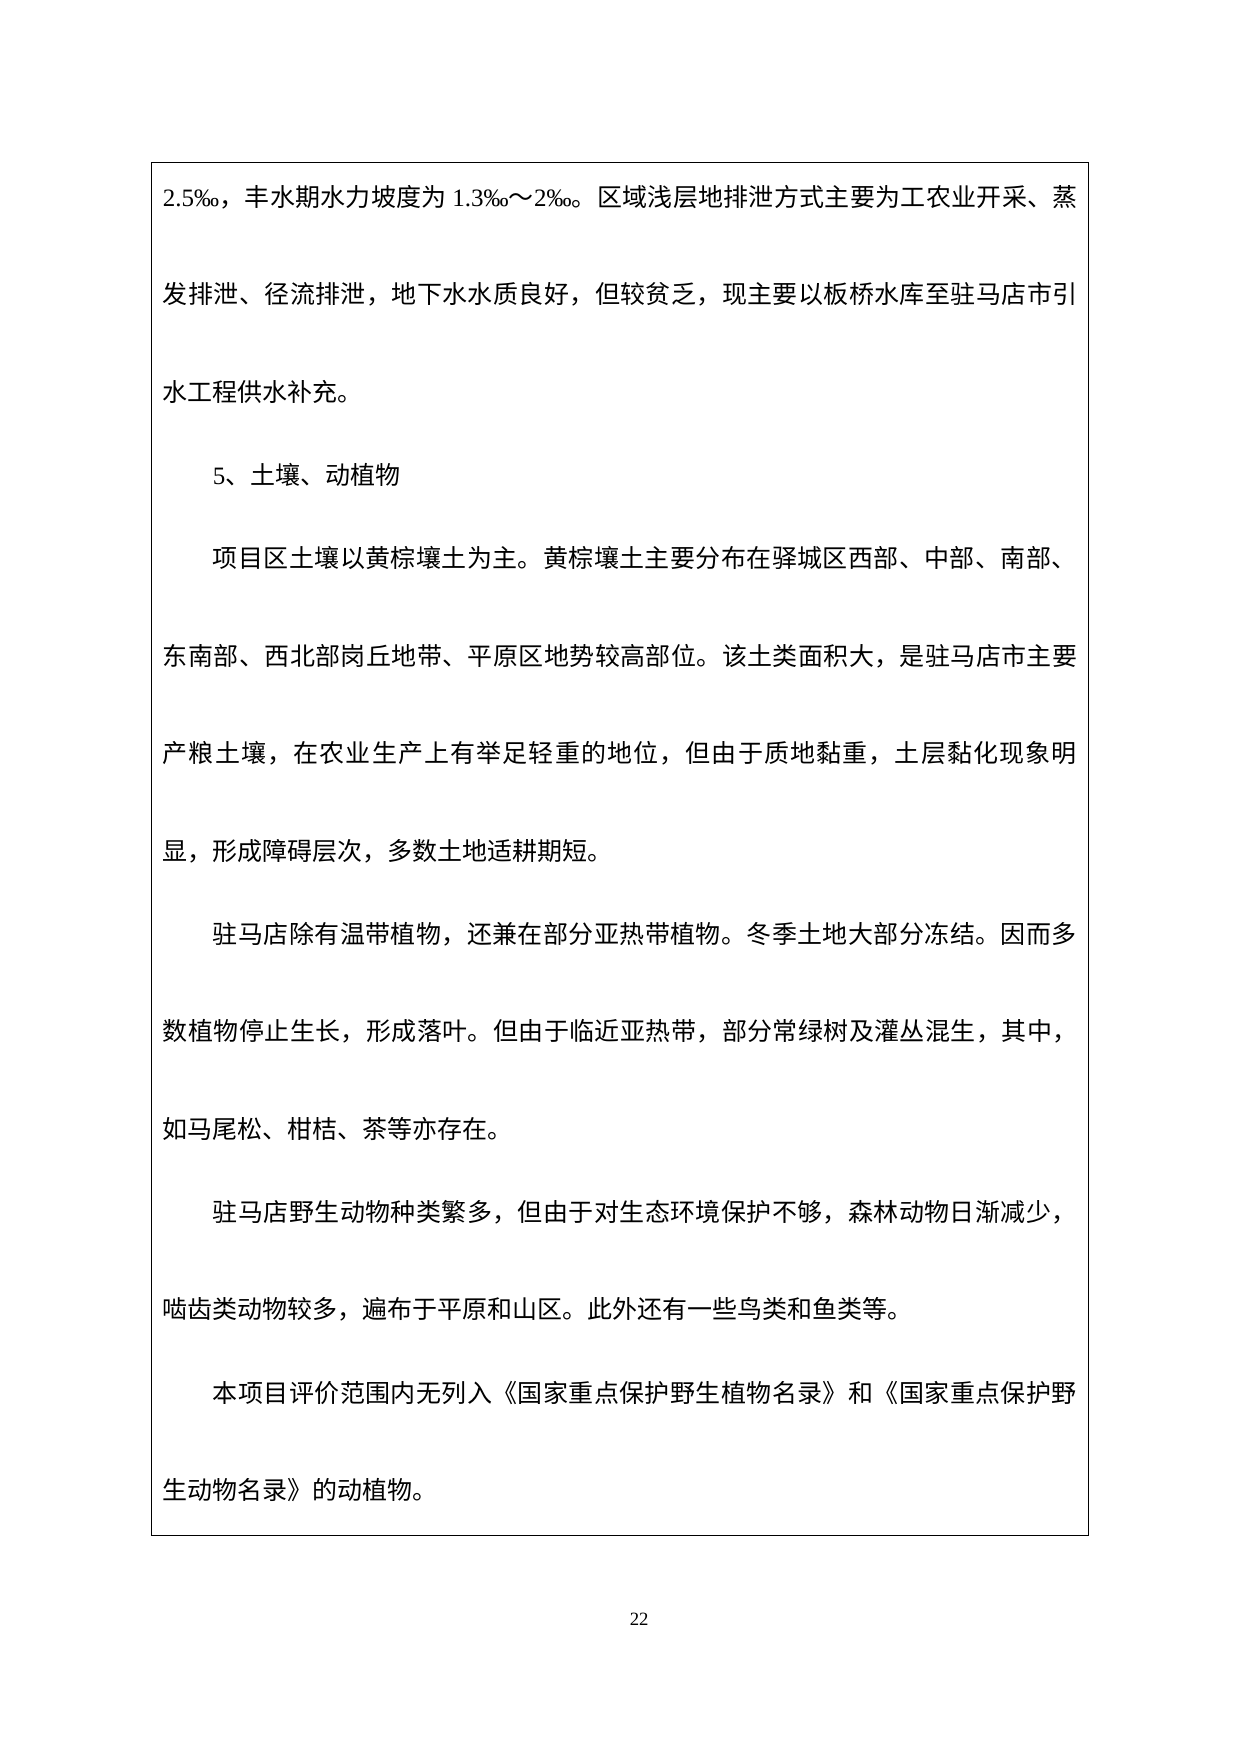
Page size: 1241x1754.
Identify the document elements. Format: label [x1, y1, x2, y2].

table_header [152, 163, 1088, 1535]
